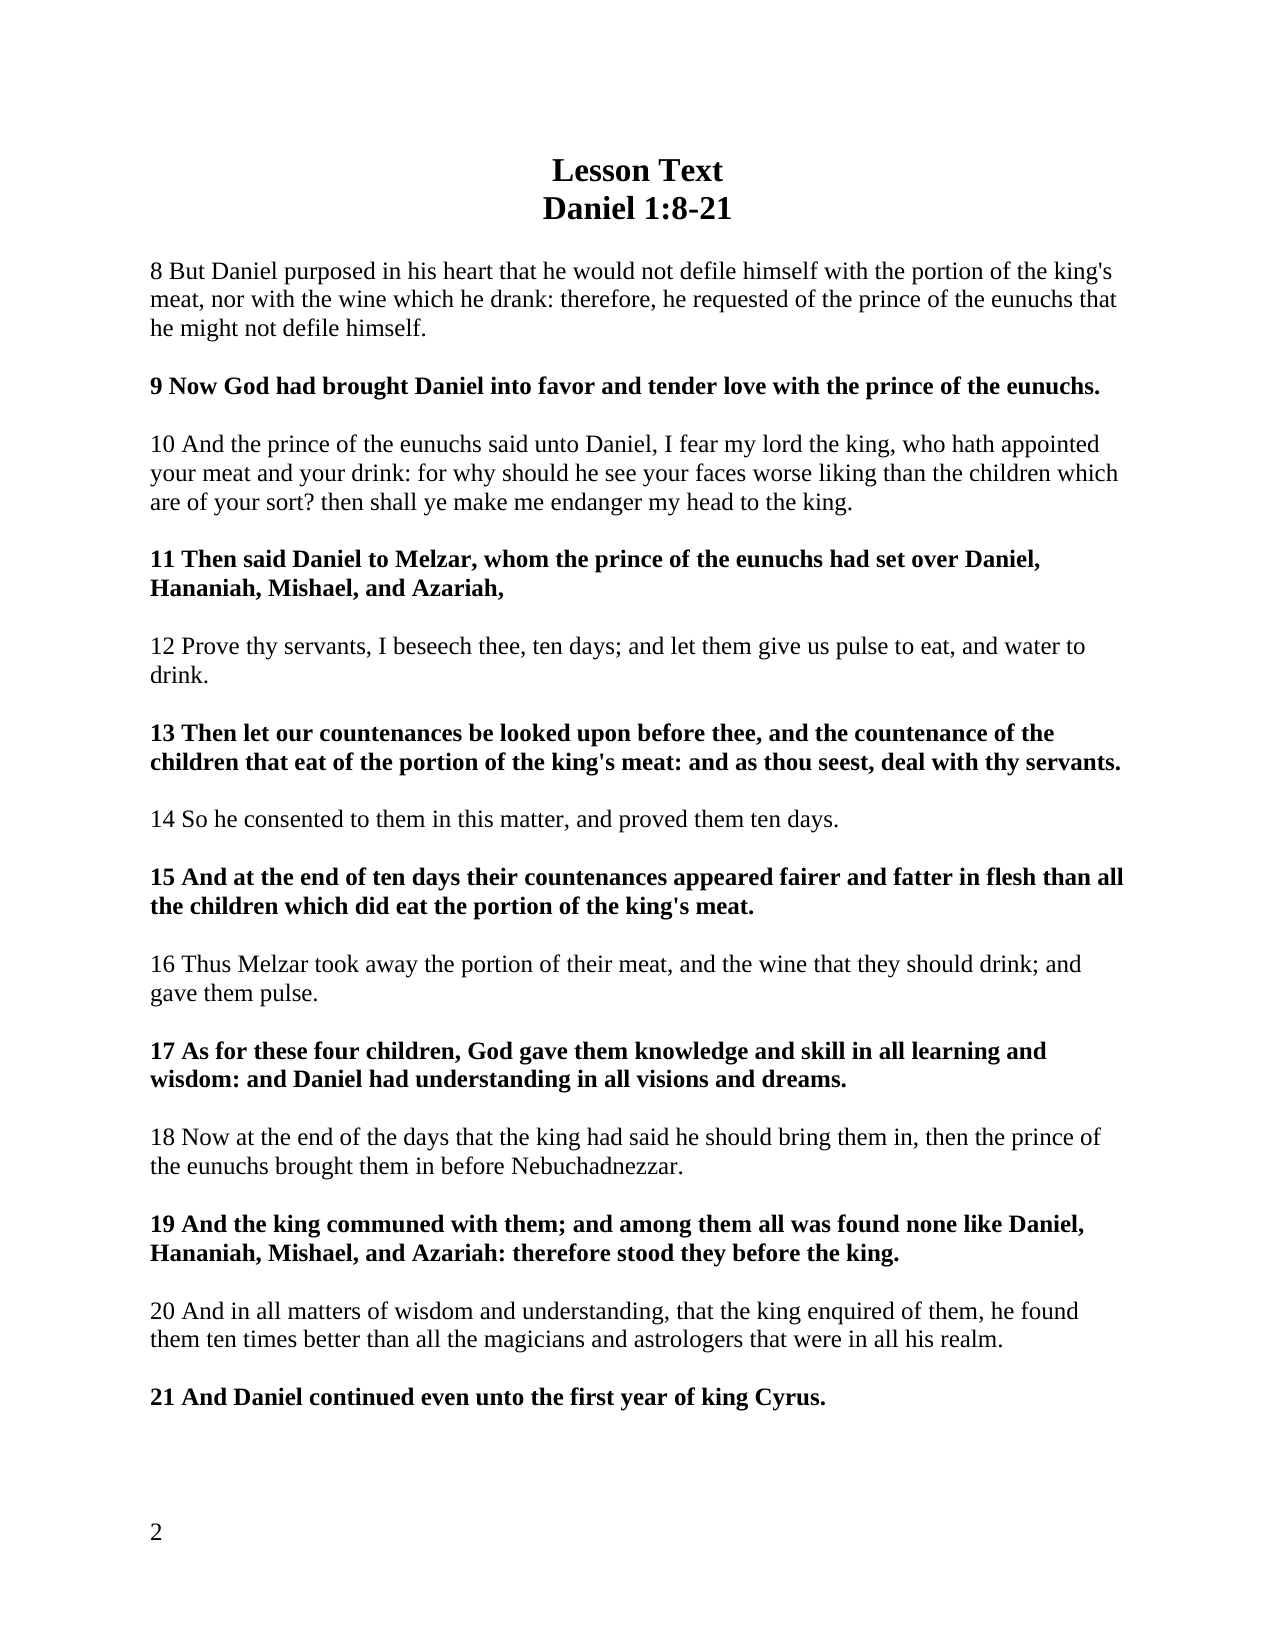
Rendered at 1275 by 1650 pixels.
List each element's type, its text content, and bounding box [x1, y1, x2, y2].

text 8 But Daniel purposed in his heart that he would not defile himself with the portion of the king's meat, nor with the wine which he drank: therefore, he requested of the prince of the eunuchs that he might not defile himself. [150, 256, 1125, 342]
text 11 Then said Daniel to Melzar, whom the prince of the eunuchs had set over Daniel, Hananiah, Mishael, and Azariah, [150, 544, 1125, 602]
text 19 And the king communed with them; and among them all was found none like Daniel, Hananiah, Mishael, and Azariah: therefore stood they before the king. [150, 1209, 1125, 1267]
text 14 So he consented to them in this matter, and proved them ten days. [150, 804, 1125, 833]
text Daniel 1:8-21 [150, 188, 1125, 227]
text 12 Prove thy servants, I beseech thee, ten days; and let them give us pulse to eat, and water to drink. [150, 631, 1125, 689]
text 13 Then let our countenances be looked upon before thee, and the countenance of the children that eat of the portion of the king's meat: and as thou seest, deal with thy servants. [150, 718, 1125, 775]
text 17 As for these four children, God gave them knowledge and skill in all learning and wisdom: and Daniel had understanding in all visions and dreams. [150, 1036, 1125, 1093]
text 15 And at the end of ten days their countenances appeared fairer and fatter in flesh than all the children which did eat the portion of the king's meat. [150, 862, 1125, 920]
text 20 And in all matters of wisdom and understanding, that the king enquired of them, he found them ten times better than all the magicians and astrologers that were in all his realm. [150, 1296, 1125, 1353]
text 16 Thus Melzar took away the portion of their meat, and the wine that they should drink; and gave them pulse. [150, 949, 1125, 1007]
text 18 Now at the end of the days that the king had said he should bring them in, then the prince of the eunuchs brought them in before Nebuchadnezzar. [150, 1122, 1125, 1180]
text 9 Now God had brought Daniel into favor and tender love with the prince of the eunuchs. [150, 371, 1125, 400]
text Lesson Text [150, 150, 1125, 188]
text 21 And Daniel continued even unto the first year of king Cyrus. [150, 1382, 1125, 1411]
text 10 And the prince of the eunuchs said unto Daniel, I fear my lord the king, who hath appointed your meat and your drink: for why should he see your faces worse liking than the children which are of your sort? then shall ye make me endanger my head to the king. [150, 429, 1125, 515]
